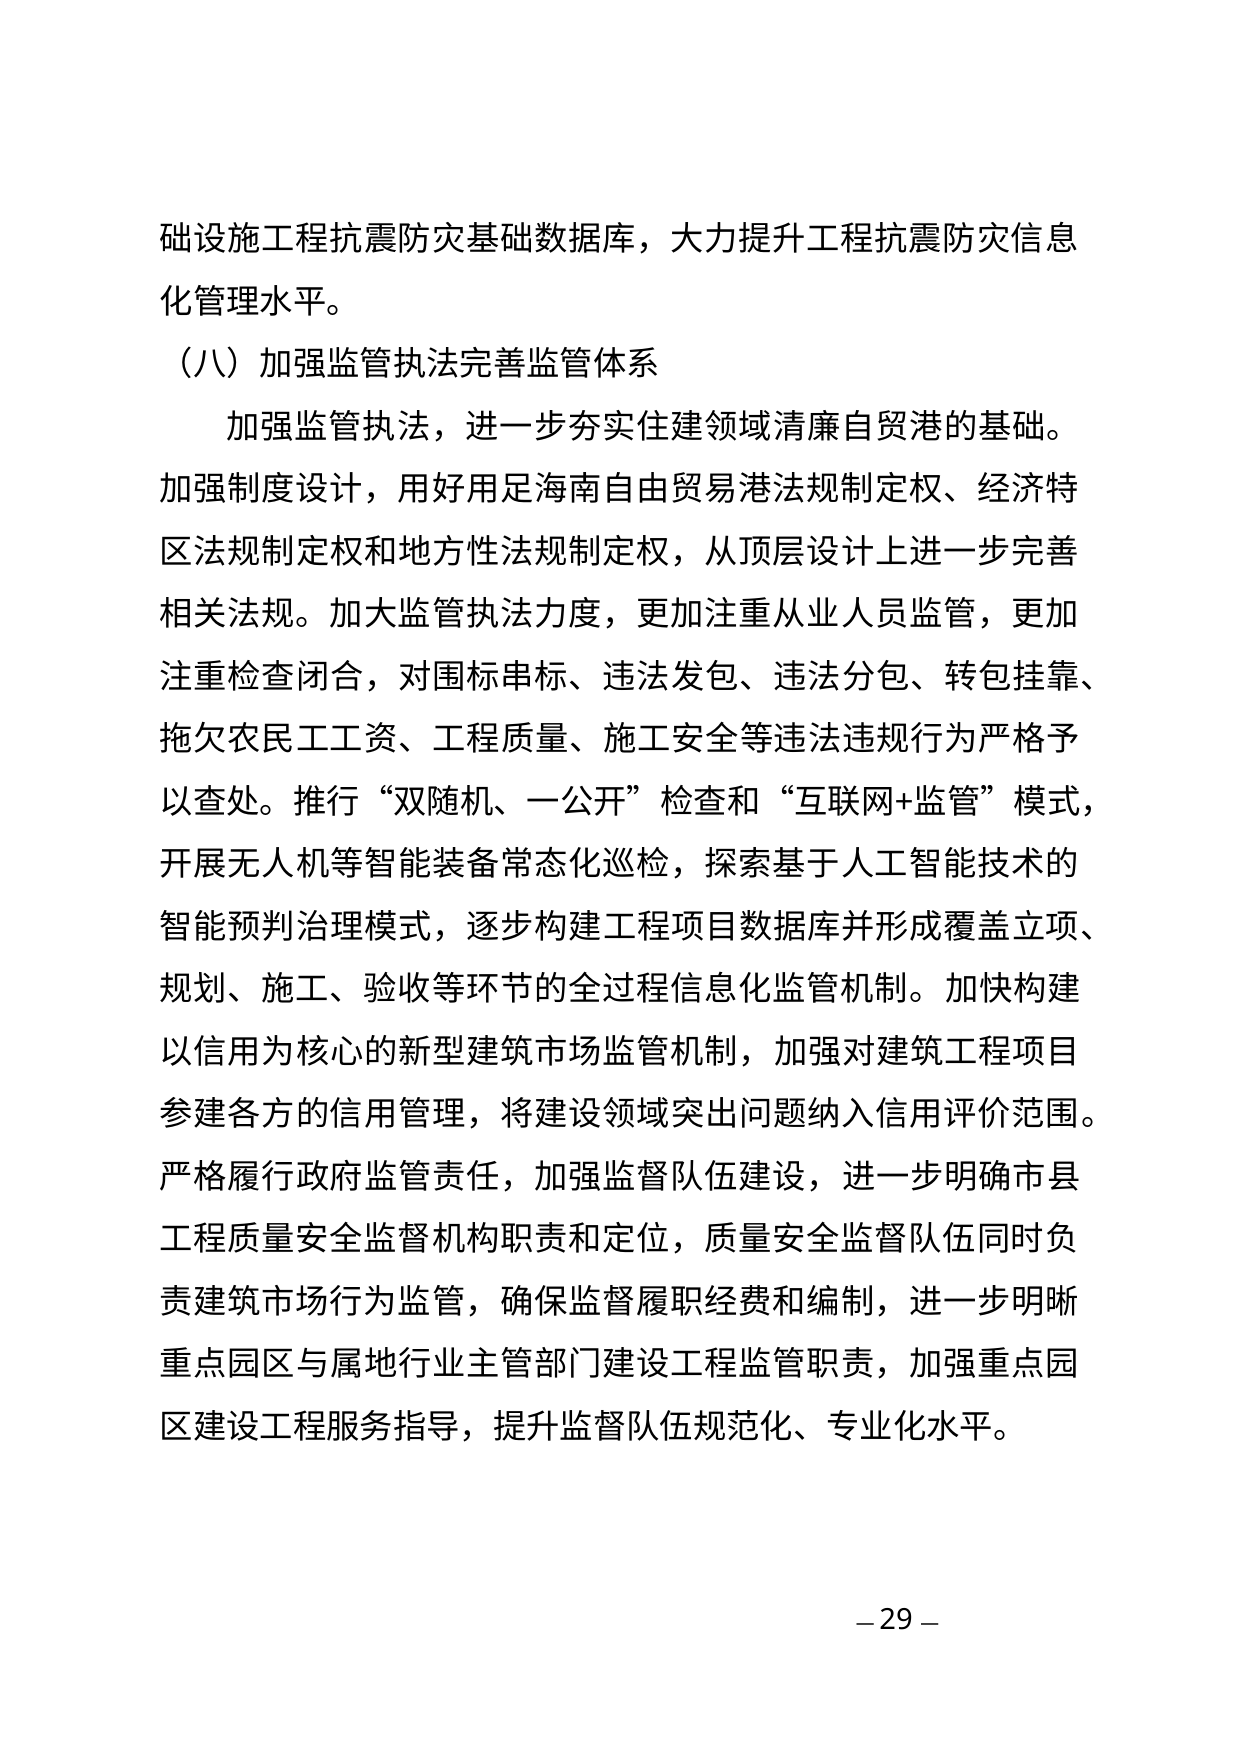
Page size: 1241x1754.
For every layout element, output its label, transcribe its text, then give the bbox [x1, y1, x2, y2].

text 加强监管执法，进一步夯实住建领域清廉自贸港的基础。加强制度设计，用好用足海南自由贸易港法规制定权、经济特区法规制定权和地方性法规制定权，从顶层设计上进一步完善相关法规。加大监管执法力度，更加注重从业人员监管，更加注重检查闭合，对围标串标、违法发包、违法分包、转包挂靠、拖欠农民工工资、工程质量、施工安全等违法违规行为严格予以查处。推行“双随机、一公开”检查和“互联网+监管”模式，开展无人机等智能装备常态化巡检，探索基于人工智能技术的智能预判治理模式，逐步构建工程项目数据库并形成覆盖立项、规划、施工、验收等环节的全过程信息化监管机制。加快构建以信用为核心的新型建筑市场监管机制，加强对建筑工程项目参建各方的信用管理，将建设领域突出问题纳入信用评价范围。严格履行政府监管责任，加强监督队伍建设，进一步明确市县工程质量安全监督机构职责和定位，质量安全监督队伍同时负责建筑市场行为监管，确保监督履职经费和编制，进一步明晰重点园区与属地行业主管部门建设工程监管职责，加强重点园区建设工程服务指导，提升监督队伍规范化、专业化水平。 [159, 388, 1081, 1451]
subtitle 加强监管执法完善监管体系 [159, 326, 1081, 388]
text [159, 201, 1081, 326]
